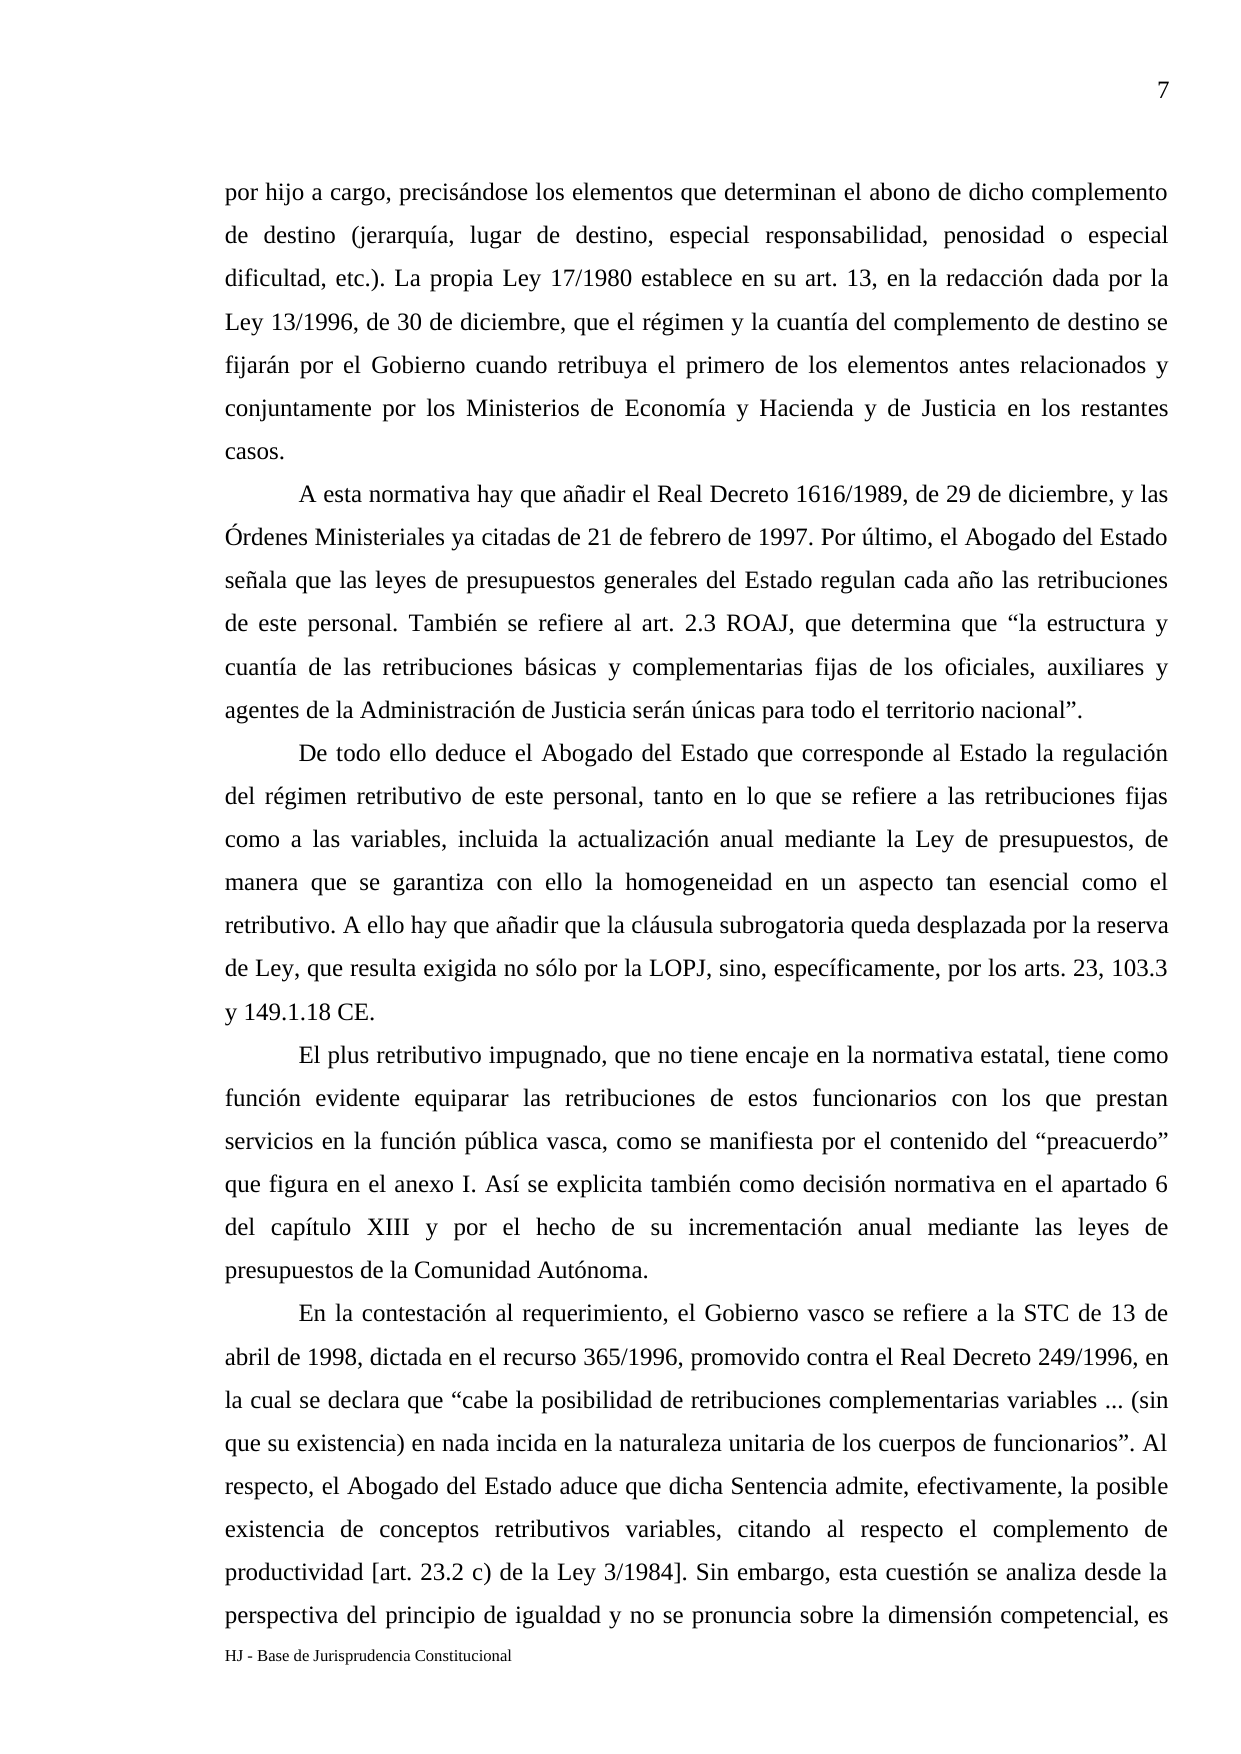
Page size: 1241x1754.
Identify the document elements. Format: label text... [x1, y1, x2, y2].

text De todo ello deduce el Abogado del Estado que corresponde al Estado la regulación del régimen retributivo de este personal, tanto en lo que se refiere a las retribuciones fijas como a las variables, incluida la actualización anual mediante la Ley de presupuestos, de manera que se garantiza con ello la homogeneidad en un aspecto tan esencial como el retributivo. A ello hay que añadir que la cláusula subrogatoria queda desplazada por la reserva de Ley, que resulta exigida no sólo por la LOPJ, sino, específicamente, por los arts. 23, 103.3 y 149.1.18 CE. [224, 738, 1169, 1025]
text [224, 177, 1169, 465]
text A esta normativa hay que añadir el Real Decreto 1616/1989, de 29 de diciembre, y las Órdenes Ministeriales ya citadas de 21 de febrero de 1997. Por último, el Abogado del Estado señala que las leyes de presupuestos generales del Estado regulan cada año las retribuciones de este personal. También se refiere al art. 2.3 ROAJ, que determina que “la estructura y cuantía de las retribuciones básicas y complementarias fijas de los oficiales, auxiliares y agentes de la Administración de Justicia serán únicas para todo el territorio nacional”. [224, 479, 1169, 723]
text El plus retributivo impugnado, que no tiene encaje en la normativa estatal, tiene como función evidente equiparar las retribuciones de estos funcionarios con los que prestan servicios en la función pública vasca, como se manifiesta por el contenido del “preacuerdo” que figura en el anexo I. Así se explicita también como decisión normativa en el apartado 6 del capítulo XIII y por el hecho de su incrementación anual mediante las leyes de presupuestos de la Comunidad Autónoma. [224, 1040, 1169, 1284]
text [224, 1298, 1169, 1629]
